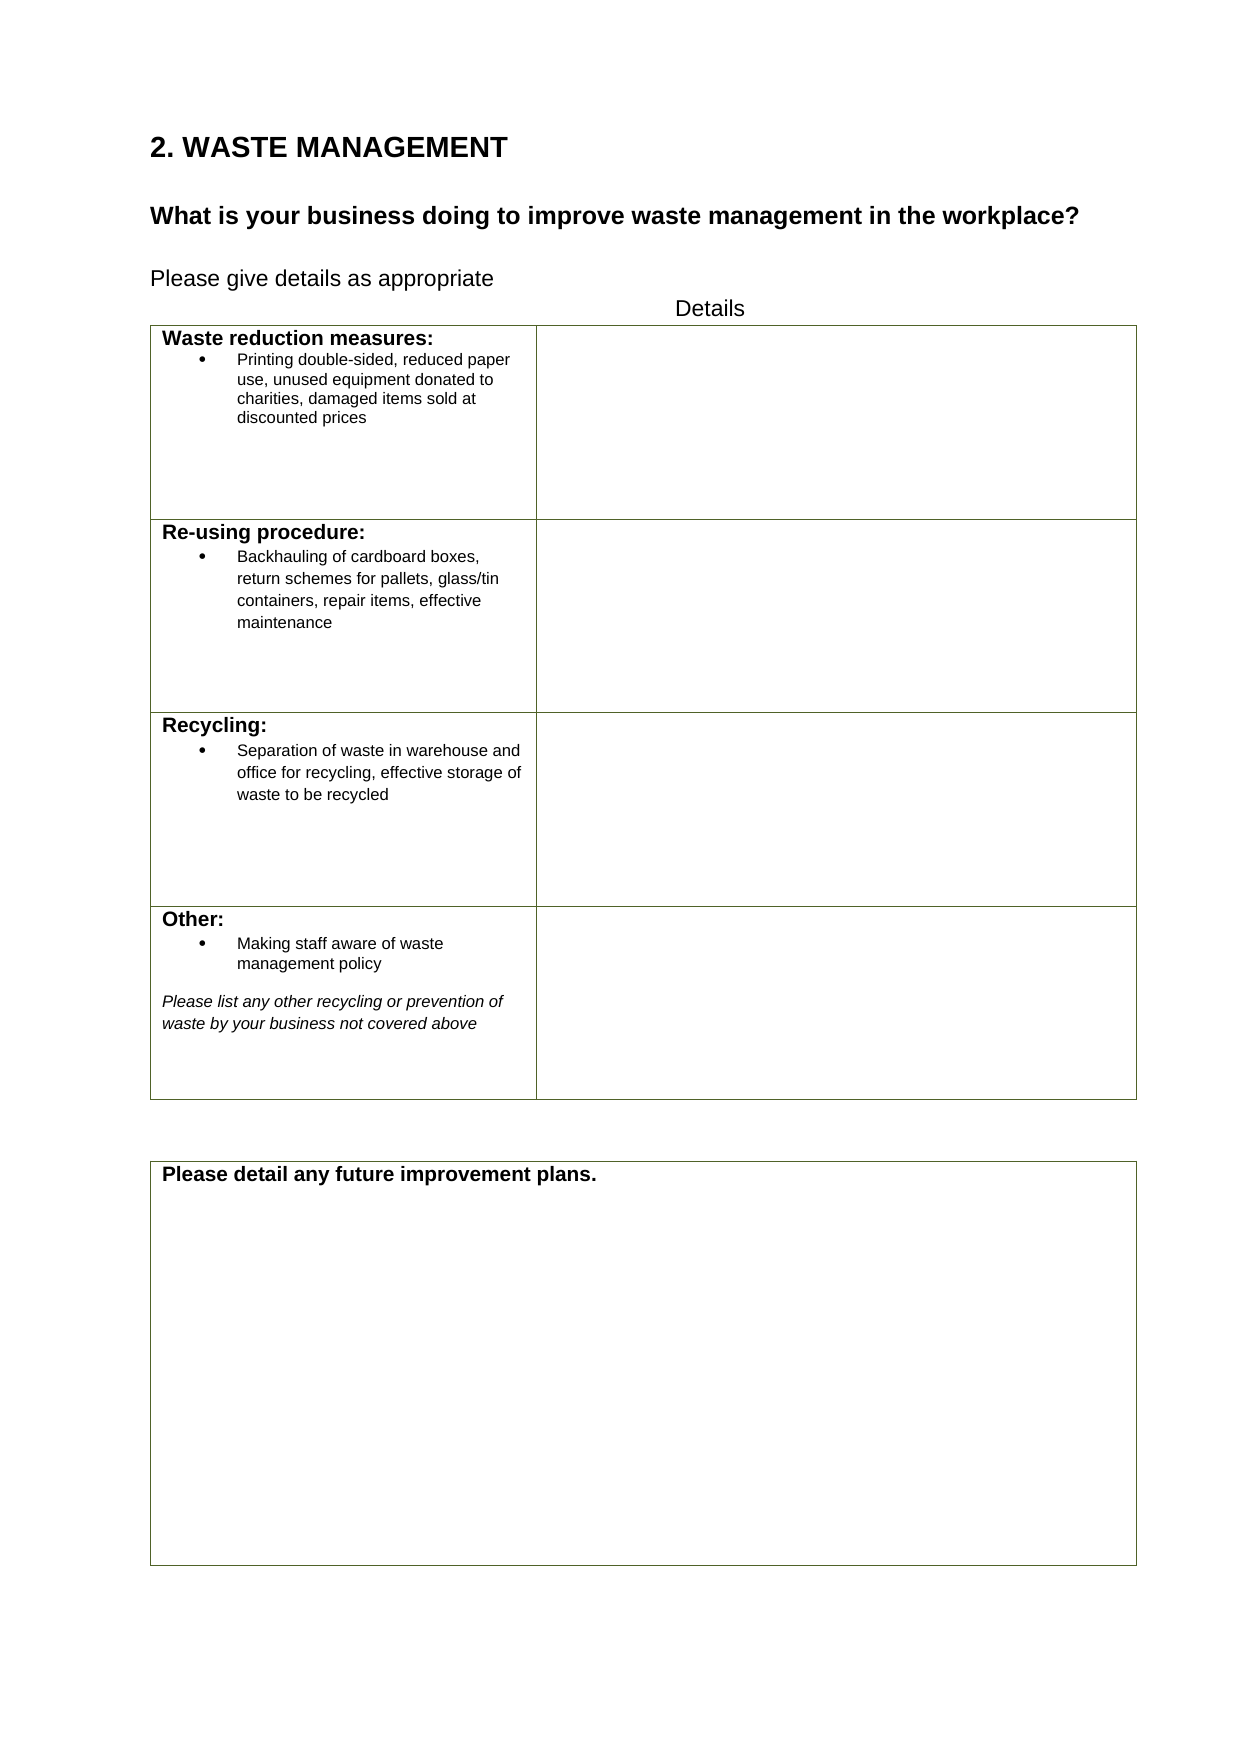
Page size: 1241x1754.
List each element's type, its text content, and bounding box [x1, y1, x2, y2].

text Details [150, 295, 1090, 321]
table_cell Recycling: Separation of waste in warehouse and office for recycling, effective storage of waste to be recycled [151, 713, 536, 906]
table_cell Re-using procedure: Backhauling of cardboard boxes, return schemes for pallets, glass/tin containers, repair items, effective maintenance [151, 520, 536, 712]
text What is your business doing to improve waste management in the workplace? [150, 201, 1090, 230]
table_cell [537, 520, 1136, 712]
table_cell [537, 907, 1136, 1099]
table_header Waste reduction measures: Printing double-sided, reduced paper use, unused equipment donated to charities, damaged items sold at discounted prices [151, 326, 536, 518]
table_header Please detail any future improvement plans. [151, 1162, 1136, 1565]
table_cell [537, 713, 1136, 906]
text Please give details as appropriate [150, 264, 1090, 291]
text 2. WASTE MANAGEMENT [150, 130, 1090, 163]
table_cell Other: Making staff aware of waste management policy Please list any other recycling or prevention of waste by your business not covered above [151, 907, 536, 1099]
table_header [537, 326, 1136, 518]
